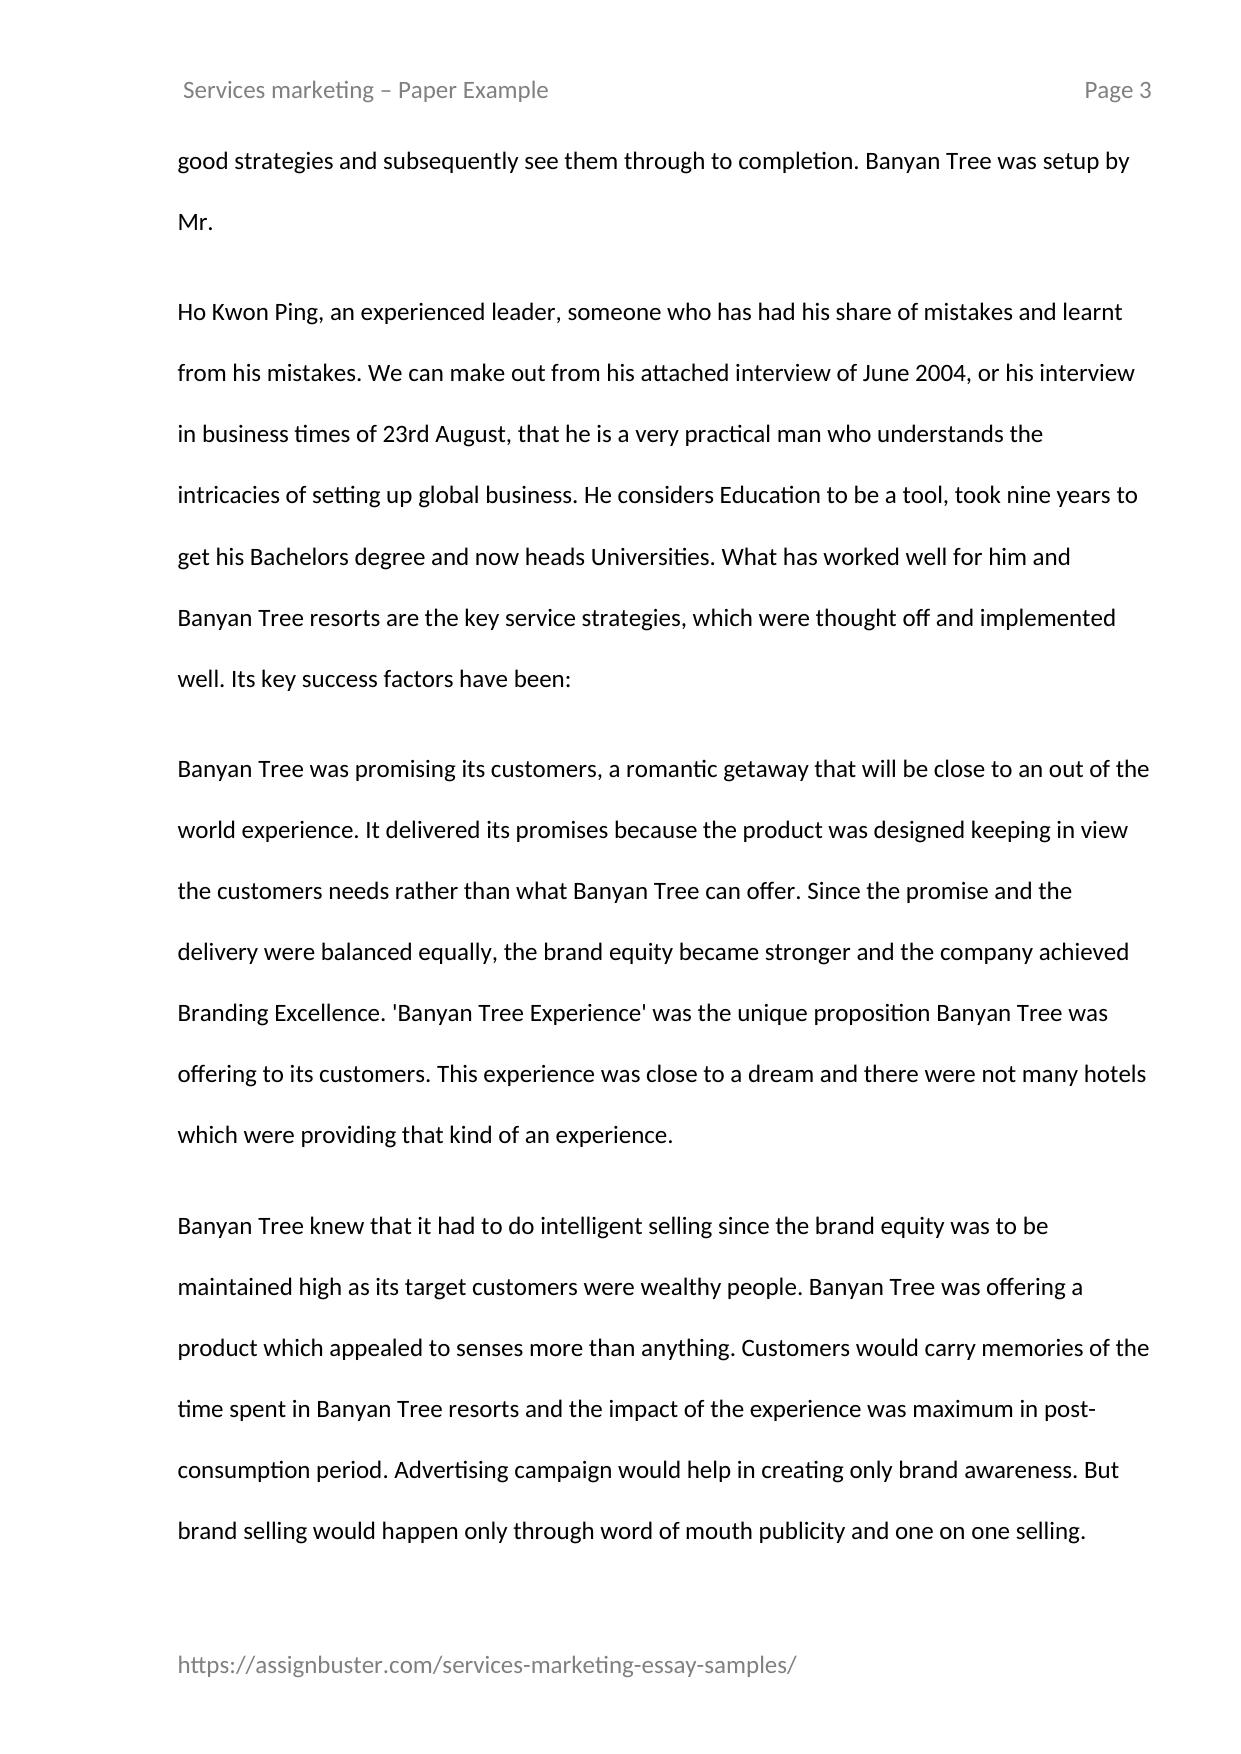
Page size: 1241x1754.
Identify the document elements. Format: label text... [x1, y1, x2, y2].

text Banyan Tree knew that it had to do intelligent selling since the brand equity was to be maintained high as its target customers were wealthy people. Banyan Tree was offering a product which appealed to senses more than anything. Customers would carry memories of the time spent in Banyan Tree resorts and the impact of the experience was maximum in post-consumption period. Advertising campaign would help in creating only brand awareness. But brand selling would happen only through word of mouth publicity and one on one selling. [177, 1210, 1152, 1546]
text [177, 145, 1152, 237]
text Ho Kwon Ping, an experienced leader, someone who has had his share of mistakes and learnt from his mistakes. We can make out from his attached interview of June 2004, or his interview in business times of 23rd August, that he is a very practical man who understands the intricacies of setting up global business. He considers Education to be a tool, took nine years to get his Bachelors degree and now heads Universities. What has worked well for him and Banyan Tree resorts are the key service strategies, which were thought off and implemented well. Its key success factors have been: [177, 297, 1152, 693]
text Banyan Tree was promising its customers, a romantic getaway that will be close to an out of the world experience. It delivered its promises because the product was designed keeping in view the customers needs rather than what Banyan Tree can offer. Since the promise and the delivery were balanced equally, the brand equity became stronger and the company achieved Branding Excellence. 'Banyan Tree Experience' was the unique proposition Banyan Tree was offering to its customers. This experience was close to a dream and there were not many hotels which were providing that kind of an experience. [177, 753, 1152, 1150]
